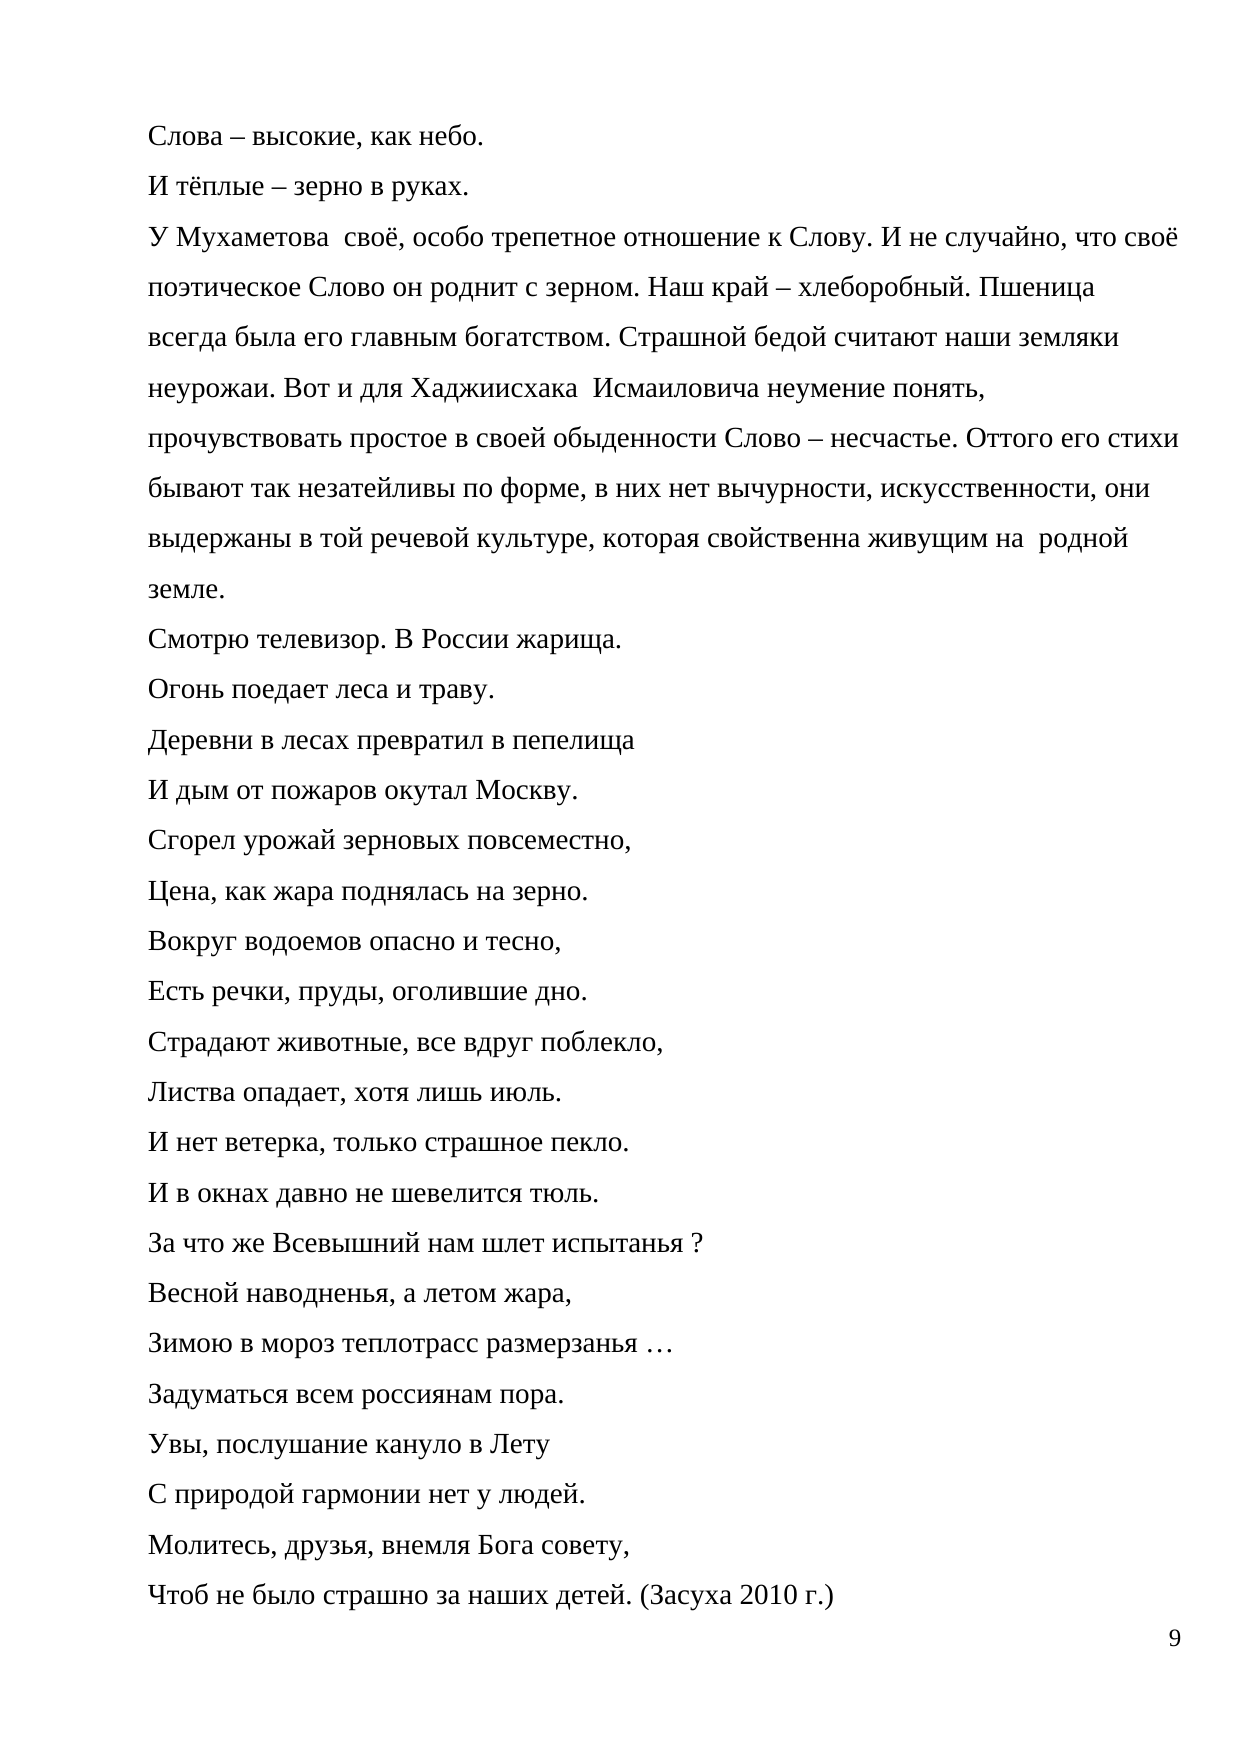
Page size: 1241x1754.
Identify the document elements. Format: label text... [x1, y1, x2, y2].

text Вокруг водоемов опасно и тесно, [148, 923, 1181, 957]
text Есть речки, пруды, оголившие дно. [148, 973, 1181, 1007]
text Зимою в мороз теплотрасс размерзанья … [148, 1326, 1181, 1359]
text Цена, как жара поднялась на зерно. [148, 873, 1181, 906]
text За что же Всевышний нам шлет испытанья ? [148, 1225, 1181, 1258]
text Огонь поедает леса и траву. [148, 672, 1181, 705]
text И нет ветерка, только страшное пекло. [148, 1124, 1181, 1158]
text Деревни в лесах превратил в пепелища [148, 722, 1181, 755]
text И в окнах давно не шевелится тюль. [148, 1175, 1181, 1208]
text Смотрю телевизор. В России жарища. [148, 621, 1181, 655]
text Сгорел урожай зерновых повсеместно, [148, 822, 1181, 856]
text И дым от пожаров окутал Москву. [148, 772, 1181, 806]
text Задуматься всем россиянам пора. [148, 1376, 1181, 1409]
text Листва опадает, хотя лишь июль. [148, 1074, 1181, 1108]
text С природой гармонии нет у людей. [148, 1477, 1181, 1510]
text Страдают животные, все вдруг поблекло, [148, 1024, 1181, 1057]
text Увы, послушание кануло в Лету [148, 1426, 1181, 1460]
text Весной наводненья, а летом жара, [148, 1275, 1181, 1309]
text Молитесь, друзья, внемля Бога совету, [148, 1527, 1181, 1560]
text И тёплые – зерно в руках. [148, 168, 1181, 202]
text Слова – высокие, как небо. [148, 118, 1181, 152]
text У Мухаметова своё, особо трепетное отношение к Слову. И не случайно, что своё поэтическое Слово он роднит с зерном. Наш край – хлеборобный. Пшеница всегда была его главным богатством. Страшной бедой считают наши земляки неурожаи. Вот и для Хаджиисхака Исмаиловича неумение понять, прочувствовать простое в своей обыденности Слово – несчастье. Оттого его стихи бывают так незатейливы по форме, в них нет вычурности, искусственности, они выдержаны в той речевой культуре, которая свойственна живущим на родной земле. [148, 219, 1181, 604]
text Чтоб не было страшно за наших детей. (Засуха 2010 г.) [148, 1577, 1181, 1611]
